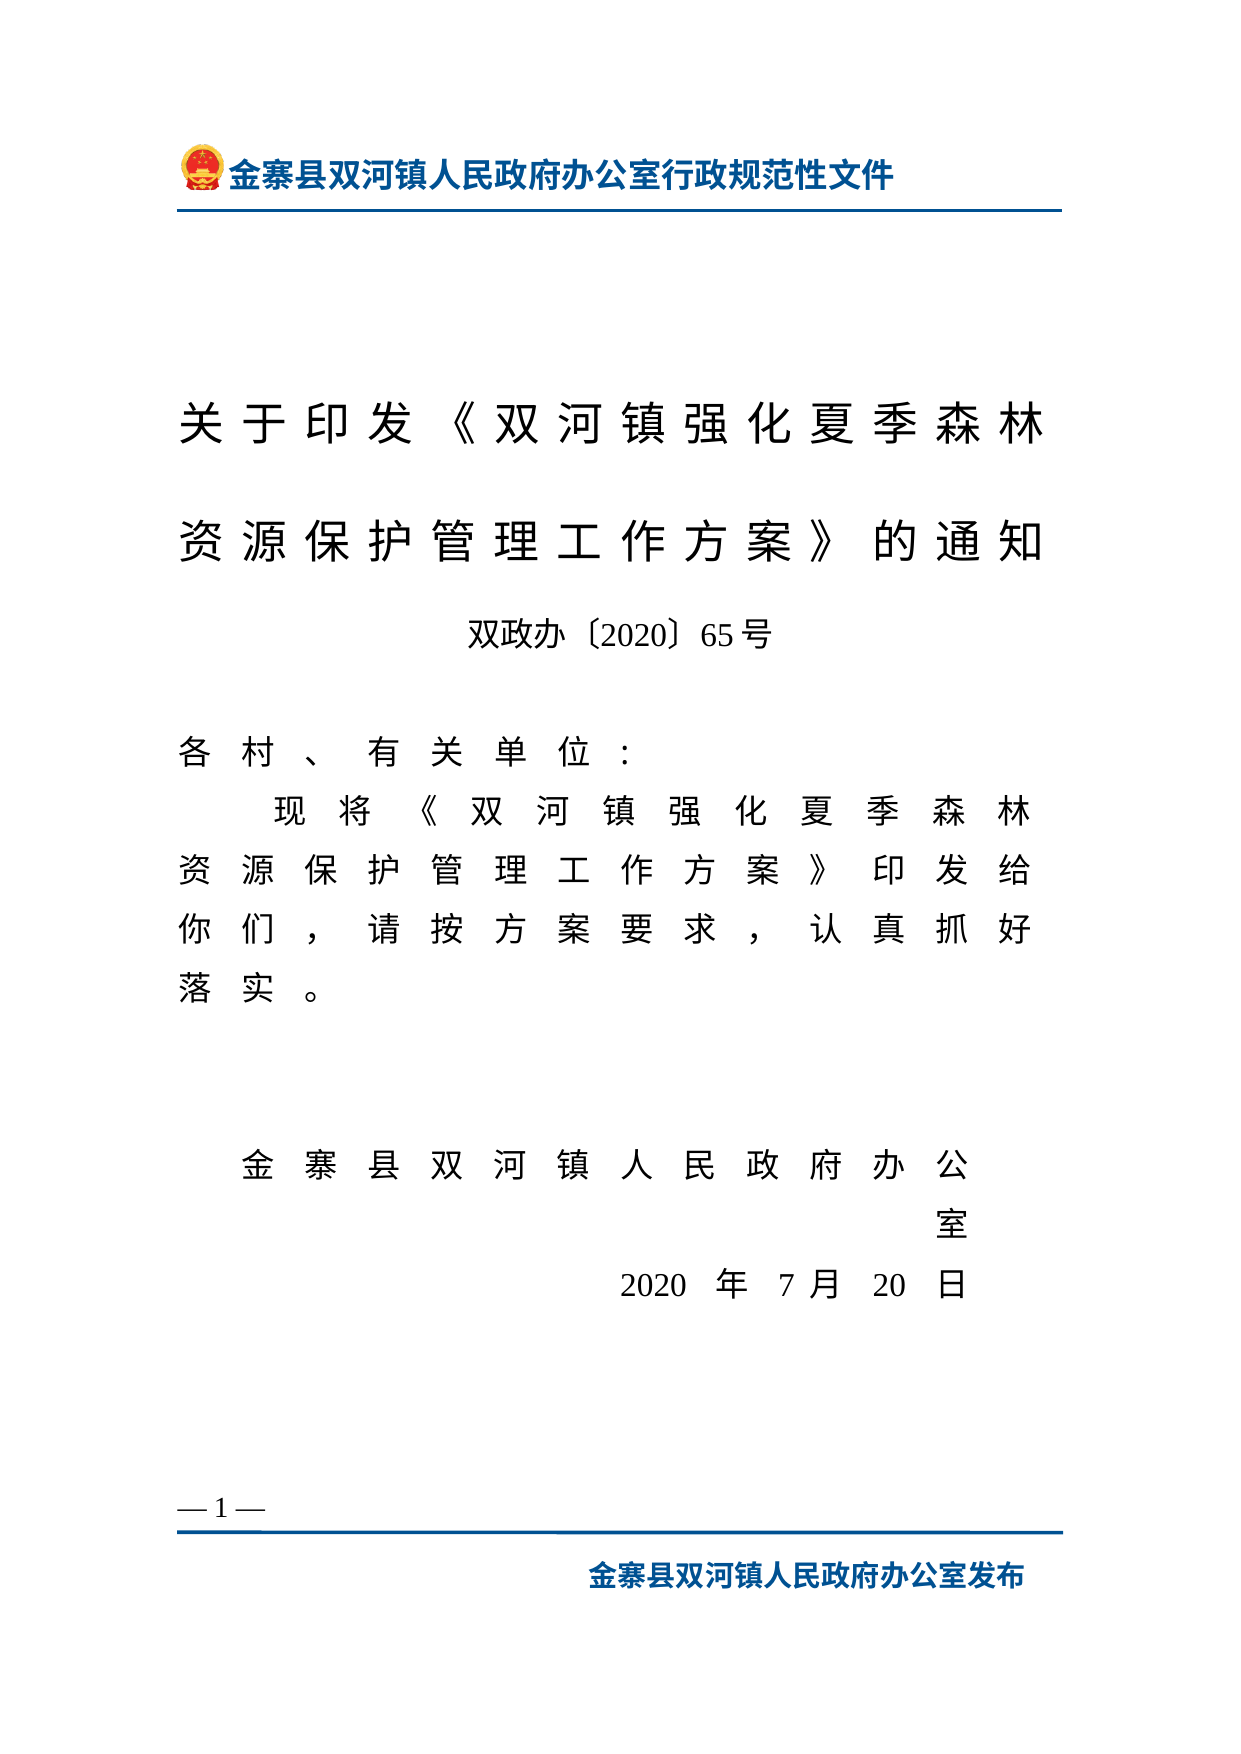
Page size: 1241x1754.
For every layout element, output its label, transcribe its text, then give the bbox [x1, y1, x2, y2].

text 金寨县双河镇人民政府办公室 [178, 1134, 999, 1252]
text 双政办〔2020〕65号 [178, 597, 1062, 659]
picture [177, 142, 228, 194]
text 2020年7月20日 [178, 1252, 999, 1311]
text 现将《双河镇强化夏季森林资源保护管理工作方案》印发给你们，请按方案要求，认真抓好落实。 [178, 779, 1062, 1016]
text 关于印发《双河镇强化夏季森林资源保护管理工作方案》的通知 [178, 361, 1062, 597]
text 各村、有关单位: [178, 720, 1062, 779]
